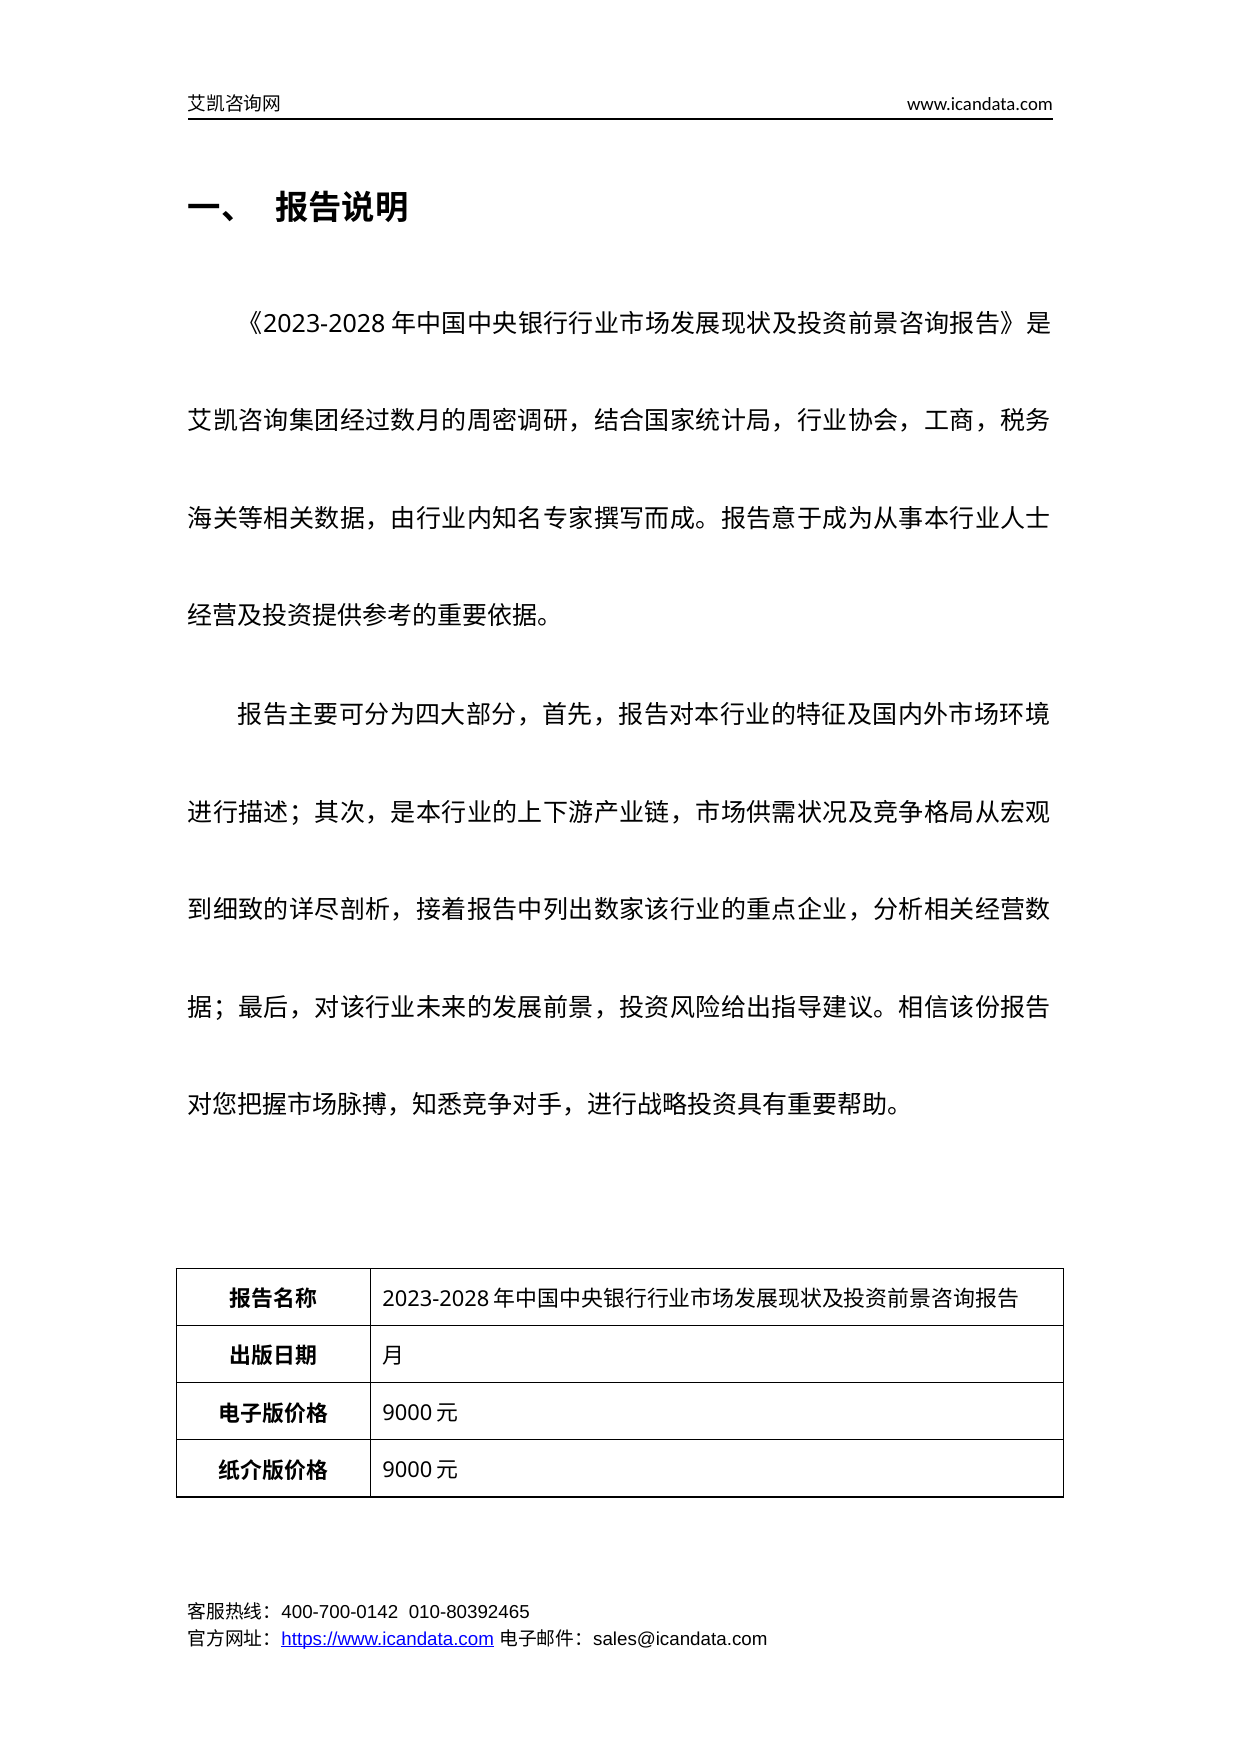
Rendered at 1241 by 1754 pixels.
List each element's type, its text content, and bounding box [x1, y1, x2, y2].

table_cell 月 [371, 1326, 1063, 1382]
text 《2023-2028年中国中央银行行业市场发展现状及投资前景咨询报告》是艾凯咨询集团经过数月的周密调研，结合国家统计局，行业协会，工商，税务海关等相关数据，由行业内知名专家撰写而成。报告意于成为从事本行业人士经营及投资提供参考的重要依据。 [187, 289, 1053, 646]
table_header 2023-2028年中国中央银行行业市场发展现状及投资前景咨询报告 [371, 1269, 1063, 1325]
table_cell 9000元 [371, 1383, 1063, 1439]
table_header 报告名称 [177, 1269, 370, 1325]
table_cell 出版日期 [177, 1326, 370, 1382]
text 报告主要可分为四大部分，首先，报告对本行业的特征及国内外市场环境进行描述；其次，是本行业的上下游产业链，市场供需状况及竞争格局从宏观到细致的详尽剖析，接着报告中列出数家该行业的重点企业，分析相关经营数据；最后，对该行业未来的发展前景，投资风险给出指导建议。相信该份报告对您把握市场脉搏，知悉竞争对手，进行战略投资具有重要帮助。 [187, 681, 1053, 1136]
subtitle 报告说明 [187, 172, 1053, 237]
table_cell 9000元 [371, 1440, 1063, 1496]
table_cell 电子版价格 [177, 1383, 370, 1439]
table_cell 纸介版价格 [177, 1440, 370, 1496]
